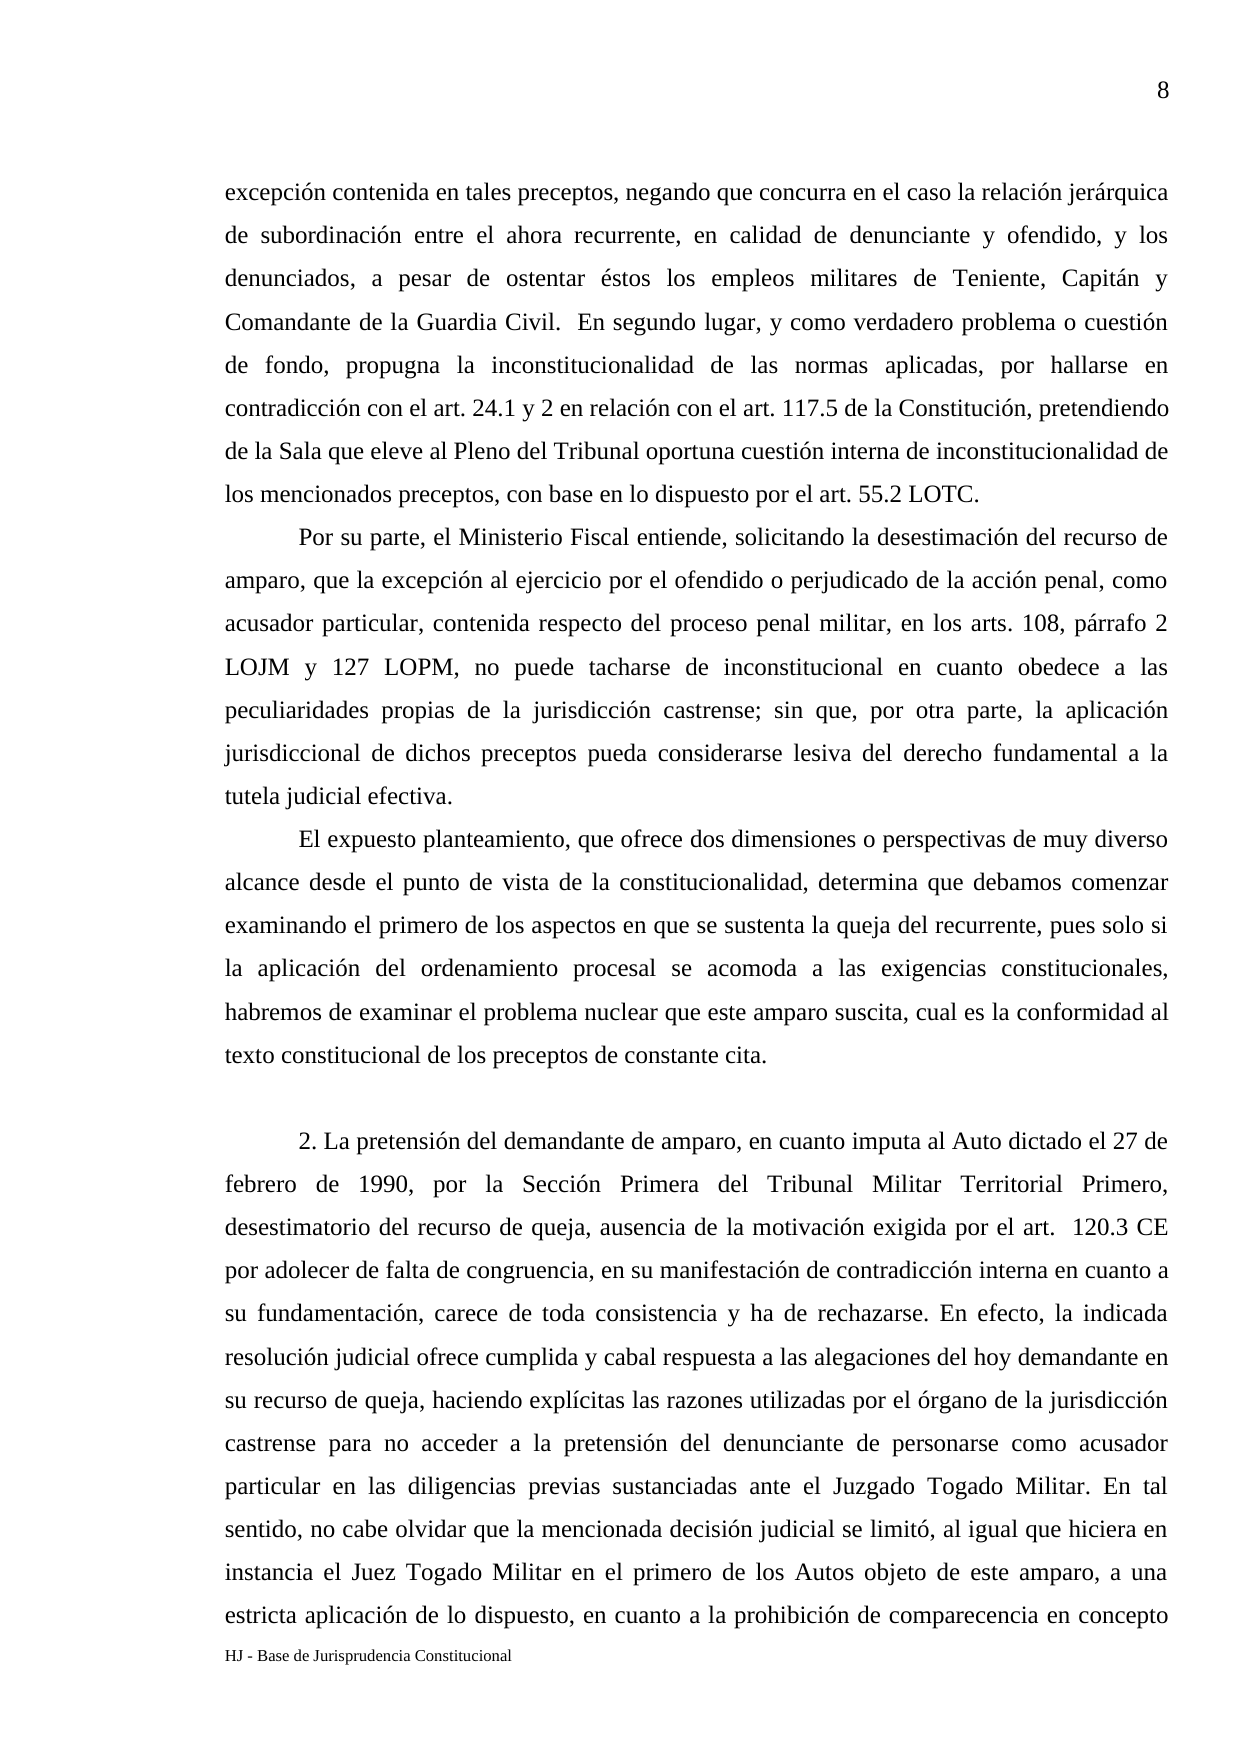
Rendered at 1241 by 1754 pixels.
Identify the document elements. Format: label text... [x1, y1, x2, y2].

text El expuesto planteamiento, que ofrece dos dimensiones o perspectivas de muy diverso alcance desde el punto de vista de la constitucionalidad, determina que debamos comenzar examinando el primero de los aspectos en que se sustenta la queja del recurrente, pues solo si la aplicación del ordenamiento procesal se acomoda a las exigencias constitucionales, habremos de examinar el problema nuclear que este amparo suscita, cual es la conformidad al texto constitucional de los preceptos de constante cita. [224, 824, 1169, 1068]
text Por su parte, el Ministerio Fiscal entiende, solicitando la desestimación del recurso de amparo, que la excepción al ejercicio por el ofendido o perjudicado de la acción penal, como acusador particular, contenida respecto del proceso penal militar, en los arts. 108, párrafo 2 LOJM y 127 LOPM, no puede tacharse de inconstitucional en cuanto obedece a las peculiaridades propias de la jurisdicción castrense; sin que, por otra parte, la aplicación jurisdiccional de dichos preceptos pueda considerarse lesiva del derecho fundamental a la tutela judicial efectiva. [224, 522, 1169, 810]
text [224, 177, 1169, 508]
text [224, 1126, 1169, 1629]
